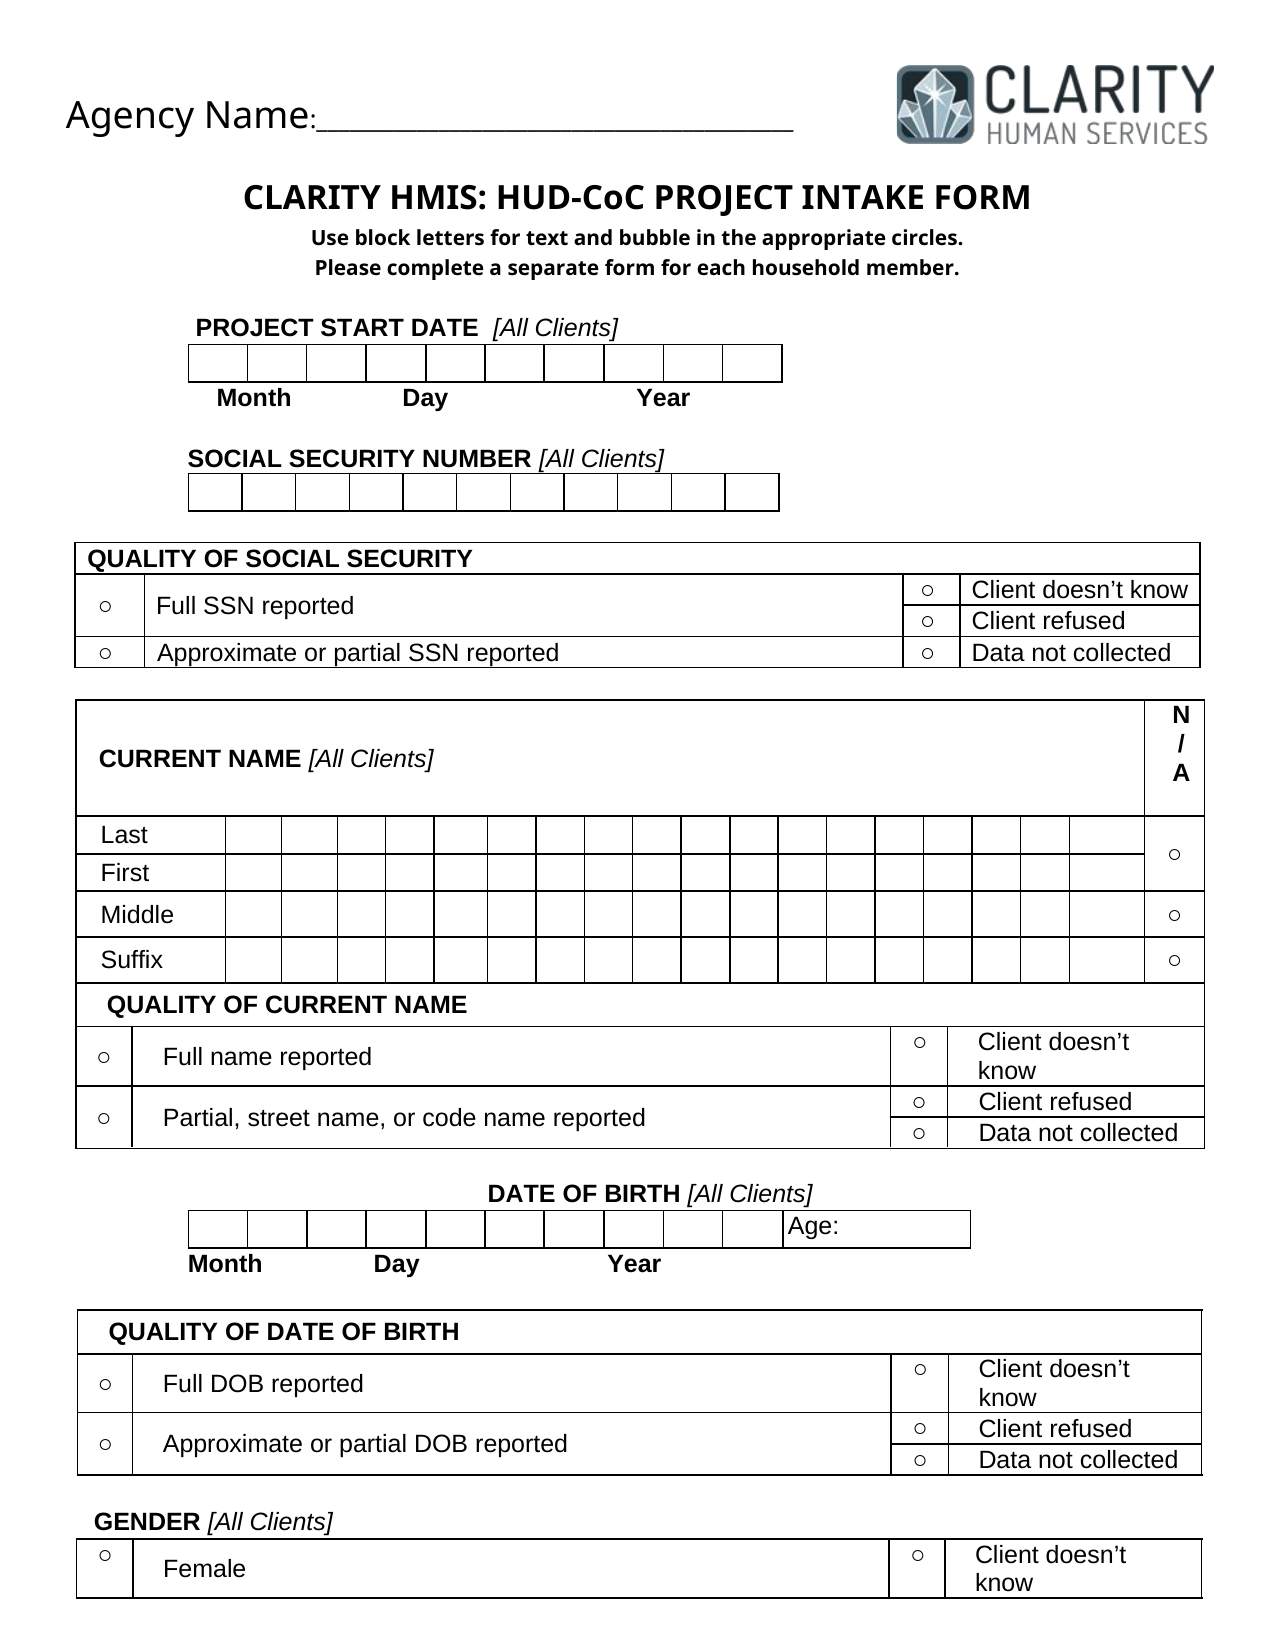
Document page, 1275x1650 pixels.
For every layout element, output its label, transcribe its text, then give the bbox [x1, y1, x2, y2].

table_header ­ [308, 1211, 365, 1247]
table_cell [682, 892, 729, 936]
text PROJECT START DATE​ ​​ ​[All Clients] [188, 313, 1087, 342]
table_header [427, 345, 484, 381]
text Please complete a separate form for each household member. [187, 253, 1087, 282]
table_cell [924, 938, 971, 982]
table_header [367, 345, 425, 381]
table_cell Client refused [949, 1413, 1201, 1443]
table_cell [585, 855, 632, 890]
table_cell Client doesn’t know [948, 1027, 1204, 1085]
text SOCIAL SECURITY NUMBER​ ​[All Clients] [187, 444, 1087, 472]
table_cell Approximate or partial SSN reported [145, 637, 902, 667]
table_cell [633, 855, 680, 890]
table_cell [435, 892, 487, 936]
table_cell Data not collected [949, 1445, 1201, 1474]
table_cell [282, 938, 337, 982]
table_cell [827, 817, 874, 853]
table_cell [585, 938, 632, 982]
table_cell [386, 855, 433, 890]
table_header ­ [511, 474, 563, 510]
table_cell [682, 938, 729, 982]
table_cell Full name reported [133, 1027, 890, 1085]
table_header [248, 1211, 306, 1247]
table_cell ○ [76, 637, 144, 667]
text CLARITY HMIS: HUD-CoC PROJECT INTAKE FORM [187, 174, 1087, 219]
table_cell ○ [1145, 938, 1204, 982]
table_cell [924, 892, 971, 936]
table_cell [924, 855, 971, 890]
table_header N/A [1145, 701, 1204, 815]
table_cell [731, 855, 777, 890]
table_header ­ [486, 345, 543, 381]
table_cell ○ [892, 1445, 948, 1474]
table_cell [827, 892, 874, 936]
text DATE OF BIRTH​ ​[All Clients] [412, 1179, 1087, 1208]
table_cell [1021, 855, 1069, 890]
table_cell [488, 938, 535, 982]
table_cell [633, 817, 680, 853]
table_cell [682, 855, 729, 890]
table_cell [226, 817, 281, 853]
table_cell Last [77, 817, 225, 853]
table_cell [226, 892, 281, 936]
table_cell ○ [1145, 817, 1204, 890]
table_header ­ [307, 345, 365, 381]
table_cell ○ [892, 1355, 948, 1412]
table_cell QUALITY OF CURRENT NAME [77, 984, 1204, 1026]
table_cell [386, 938, 433, 982]
table_cell [876, 892, 923, 936]
table_header [545, 345, 603, 381]
table_cell ○ [77, 1087, 131, 1147]
table_cell [827, 855, 874, 890]
table_cell [876, 855, 923, 890]
table_cell [779, 892, 826, 936]
table_cell Suffix [77, 938, 225, 982]
table_cell Data not collected [948, 1118, 1204, 1147]
table_cell [435, 938, 487, 982]
table_header ­ [350, 474, 402, 510]
table_cell ○ [904, 637, 959, 667]
table_cell Client refused [948, 1087, 1204, 1116]
table_cell [973, 817, 1020, 853]
table_cell [973, 892, 1020, 936]
table_cell [537, 938, 584, 982]
table_header [605, 1211, 663, 1247]
table_cell [282, 892, 337, 936]
table_cell [973, 855, 1020, 890]
table_header [672, 474, 724, 510]
table_cell [1070, 938, 1144, 982]
table_cell [779, 938, 826, 982]
table_cell [282, 817, 337, 853]
table_header [296, 474, 349, 510]
text GENDER​ ​[All Clients] [94, 1507, 1087, 1536]
table_cell ○ [78, 1413, 132, 1474]
table_cell [338, 855, 385, 890]
table_cell [876, 817, 923, 853]
table_cell [1021, 938, 1069, 982]
table_header QUALITY OF DATE OF BIRTH [78, 1311, 1201, 1353]
table_cell Client doesn’t know [949, 1355, 1201, 1412]
table_cell [1021, 892, 1069, 936]
table_cell ○ [892, 1413, 948, 1443]
table_cell ○ [891, 1027, 947, 1085]
table_cell [435, 817, 487, 853]
table_header [457, 474, 510, 510]
table_cell ○ [904, 575, 959, 604]
table_header [726, 474, 778, 510]
table_cell Full DOB reported [133, 1355, 890, 1412]
table_cell [779, 817, 826, 853]
table_cell ○ [77, 1027, 131, 1085]
table_header Female [134, 1540, 888, 1597]
table_header [723, 1211, 782, 1247]
table_cell [585, 892, 632, 936]
table_cell [488, 855, 535, 890]
table_cell [1070, 817, 1144, 853]
table_cell Partial, street name, or code name reported [133, 1087, 890, 1147]
table_cell [731, 817, 777, 853]
table_cell [282, 855, 337, 890]
table_cell [435, 855, 487, 890]
table_header [248, 345, 306, 381]
text Month Day Year [187, 1249, 1087, 1278]
table_cell [973, 938, 1020, 982]
table_cell [731, 938, 777, 982]
table_cell [1070, 855, 1144, 890]
table_header [618, 474, 671, 510]
table_header ­ [486, 1211, 543, 1247]
table_header [545, 1211, 603, 1247]
table_header QUALITY OF SOCIAL SECURITY [76, 543, 1199, 573]
table_cell [585, 817, 632, 853]
table_header [565, 474, 617, 510]
table_cell [386, 892, 433, 936]
table_cell [537, 892, 584, 936]
text Month Day Year [188, 382, 1087, 411]
table_cell [488, 892, 535, 936]
table_cell [924, 817, 971, 853]
table_header [367, 1211, 425, 1247]
table_cell [338, 817, 385, 853]
table_header [664, 345, 722, 381]
table_header CURRENT NAME [​All Clients] [77, 701, 1144, 815]
table_cell [731, 892, 777, 936]
table_cell ○ [1145, 892, 1204, 936]
table_cell Client refused [961, 606, 1199, 636]
table_cell ○ [904, 606, 959, 636]
table_cell [827, 938, 874, 982]
table_cell Middle [77, 892, 225, 936]
text Use block letters for text and bubble in the appropriate circles. [187, 223, 1087, 251]
table_cell [1070, 892, 1144, 936]
table_cell ○ [891, 1087, 947, 1116]
table_cell [682, 817, 729, 853]
table_header [189, 345, 247, 381]
table_header [427, 1211, 484, 1247]
table_cell Client doesn’t know [961, 575, 1199, 604]
table_cell [633, 892, 680, 936]
table_cell First [77, 855, 225, 890]
table_header [189, 1211, 247, 1247]
table_header [605, 345, 663, 381]
table_header [664, 1211, 722, 1247]
table_cell [488, 817, 535, 853]
table_cell [537, 855, 584, 890]
table_cell [779, 855, 826, 890]
table_cell Full SSN reported [145, 575, 902, 636]
table_cell Approximate or partial DOB reported [133, 1413, 890, 1474]
table_header [243, 474, 295, 510]
table_header Client doesn’t know [946, 1540, 1201, 1597]
table_header [189, 474, 241, 510]
table_cell Data not collected [961, 637, 1199, 667]
table_header Age: [784, 1211, 970, 1247]
table_cell [338, 938, 385, 982]
table_cell [537, 817, 584, 853]
table_cell [633, 938, 680, 982]
table_header [404, 474, 456, 510]
table_cell [226, 855, 281, 890]
table_cell ○ [76, 575, 144, 636]
table_header ○ [890, 1540, 944, 1597]
table_cell [338, 892, 385, 936]
table_cell [386, 817, 433, 853]
table_cell [1021, 817, 1069, 853]
table_cell [876, 938, 923, 982]
table_cell [226, 938, 281, 982]
table_header ○ [77, 1540, 132, 1597]
table_cell ○ [891, 1118, 947, 1147]
table_cell ○ [78, 1355, 132, 1412]
table_header [723, 345, 781, 381]
picture [896, 65, 1214, 144]
